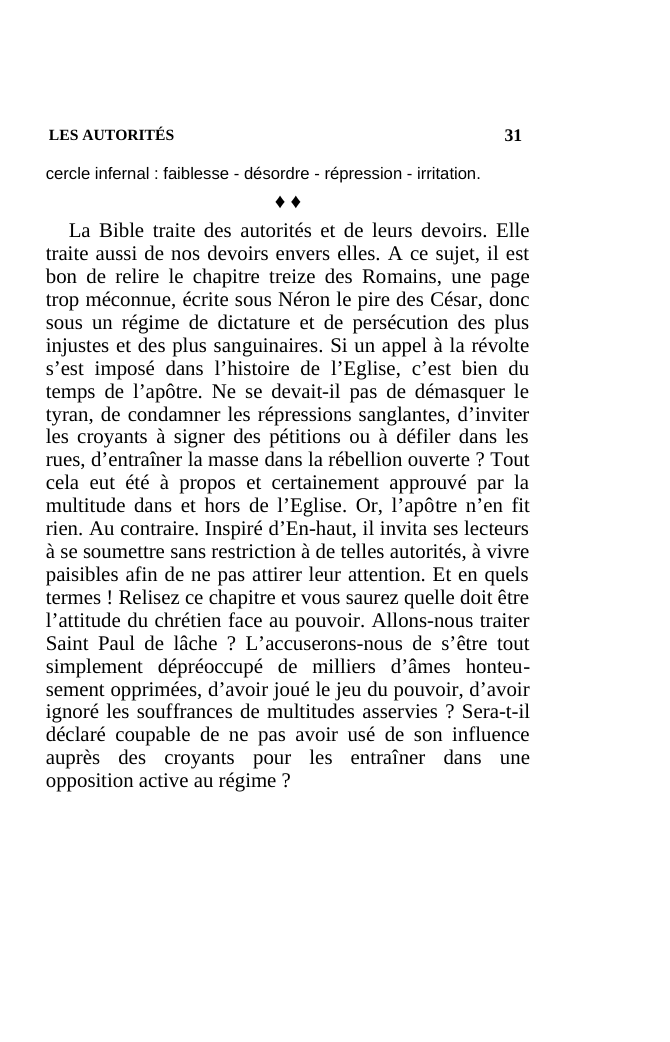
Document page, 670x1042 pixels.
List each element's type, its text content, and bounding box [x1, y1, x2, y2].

text LES AUTORITÉS [49, 126, 174, 144]
text 31 [504, 125, 522, 145]
text cercle infernal : faiblesse - désordre - répression - irritation. [46, 163, 530, 183]
text La Bible traite des autorités et de leurs devoirs. Elle traite aussi de nos devoirs envers elles. A ce sujet, il est bon de relire le chapitre treize des Romains, une page trop méconnue, écrite sous Néron le pire des César, donc sous un régime de dictature et de persécution des plus injustes et des plus sanguinaires. Si un appel à la révolte s’est imposé dans l’histoire de l’Eglise, c’est bien du temps de l’apôtre. Ne se devait-il pas de démasquer le tyran, de condamner les répressions sanglantes, d’inviter les croyants à signer des pétitions ou à défiler dans les rues, d’entraîner la masse dans la rébellion ouverte ? Tout cela eut été à propos et certainement approuvé par la multitude dans et hors de l’Eglise. Or, l’apôtre n’en fit rien. Au contraire. Inspiré d’En-haut, il invita ses lecteurs à se soumettre sans restriction à de telles autorités, à vivre paisibles afin de ne pas attirer leur attention. Et en quels termes ! Relisez ce chapitre et vous saurez quelle doit être l’attitude du chrétien face au pouvoir. Allons-nous traiter Saint Paul de lâche ? L’accuserons-nous de s’être tout simplement dépréoccupé de milliers d’âmes honteusement opprimées, d’avoir joué le jeu du pouvoir, d’avoir ignoré les souffrances de multitudes asservies ? Sera-t-il déclaré coupable de ne pas avoir usé de son influence auprès des croyants pour les entraîner dans une opposition active au régime ? [46, 219, 530, 792]
text ♦ ♦ [46, 190, 530, 213]
